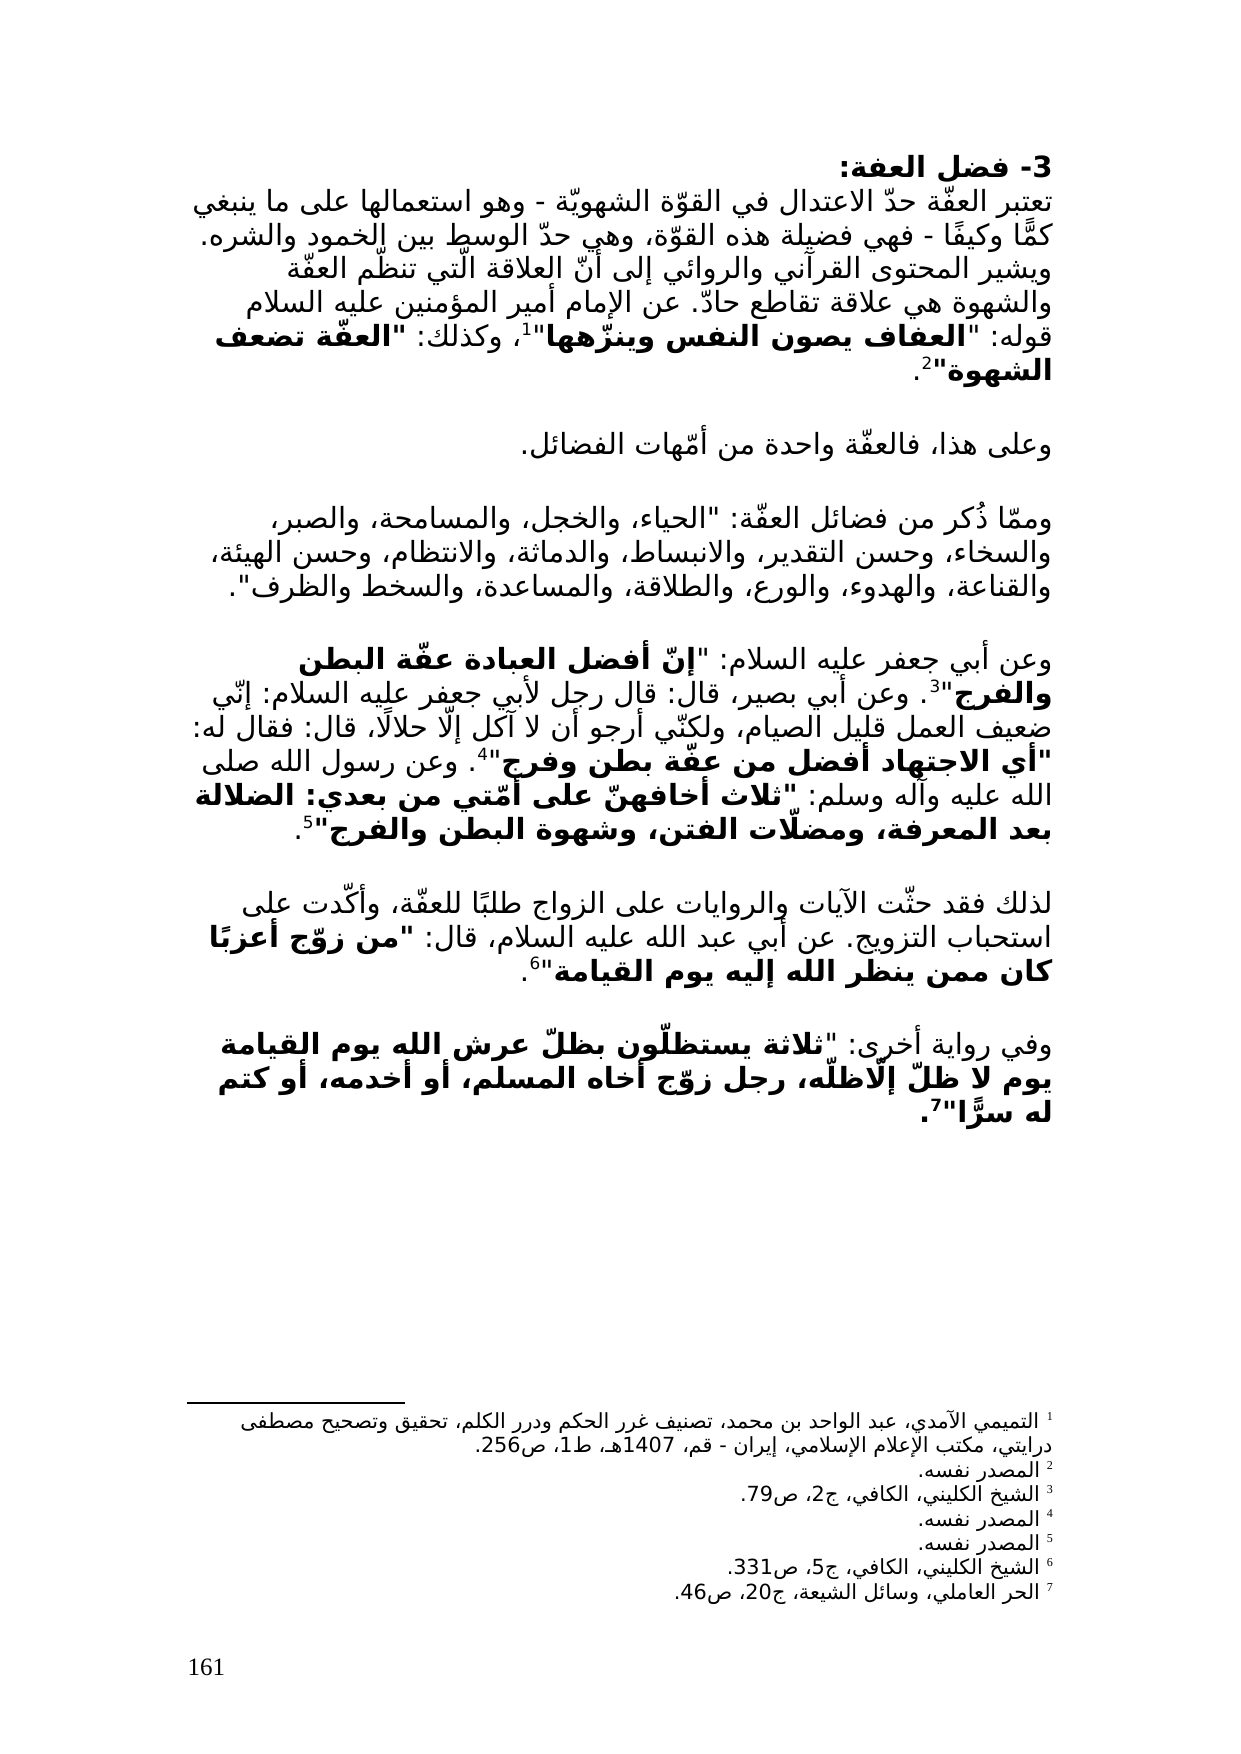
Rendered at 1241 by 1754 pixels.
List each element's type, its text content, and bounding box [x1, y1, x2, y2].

text وعلى هذا، فالعفّة واحدة من أمّهات الفضائل. [187, 427, 1053, 461]
text لذلك فقد حثّت الآيات والروايات على الزواج طلبًا للعفّة، وأكّدت على استحباب التزويج. عن أبي عبد الله عليه السلام، قال: "من زوّج أعزبًا كان ممن ينظر الله إليه يوم القيامة". [187, 886, 1053, 988]
text وعن أبي جعفر عليه السلام: "إنّ أفضل العبادة عفّة البطن والفرج". وعن أبي بصير، قال: قال رجل لأبي جعفر عليه السلام: إنّي ضعيف العمل قليل الصيام، ولكنّي أرجو أن لا آكل إلّا حلالًا، قال: فقال له: "أي الاجتهاد أفضل من عفّة بطن وفرج". وعن رسول الله صلى الله عليه وآله وسلم: "ثلاث أخافهنّ على أمّتي من بعدي: الضلالة بعد المعرفة، ومضلّات الفتن، وشهوة البطن والفرج". [187, 643, 1053, 846]
text وممّا ذُكر من فضائل العفّة: "الحياء، والخجل، والمسامحة، والصبر، والسخاء، وحسن التقدير، والانبساط، والدماثة، والانتظام، وحسن الهيئة، والقناعة، والهدوء، والورع، والطلاقة، والمساعدة، والسخط والظرف". [187, 501, 1053, 603]
text وفي رواية أخرى: "ثلاثة يستظلّون بظلّ عرش الله يوم القيامة يوم لا ظلّ إلّاظلّه، رجل زوّج أخاه المسلم، أو أخدمه، أو كتم له سرًّا". [187, 1028, 1053, 1129]
text تعتبر العفّة حدّ الاعتدال في القوّة الشهويّة - وهو استعمالها على ما ينبغي كمًّا وكيفًا - فهي فضيلة هذه القوّة، وهي حدّ الوسط بين الخمود والشره. ويشير المحتوى القرآني والروائي إلى أنّ العلاقة الّتي تنظّم العفّة والشهوة هي علاقة تقاطع حادّ. عن الإمام أمير المؤمنين عليه السلام قوله: "العفاف يصون النفس وينزّهها"، وكذلك: "العفّة تضعف الشهوة". [187, 184, 1053, 388]
text 3- فضل العفة: [187, 150, 1053, 184]
